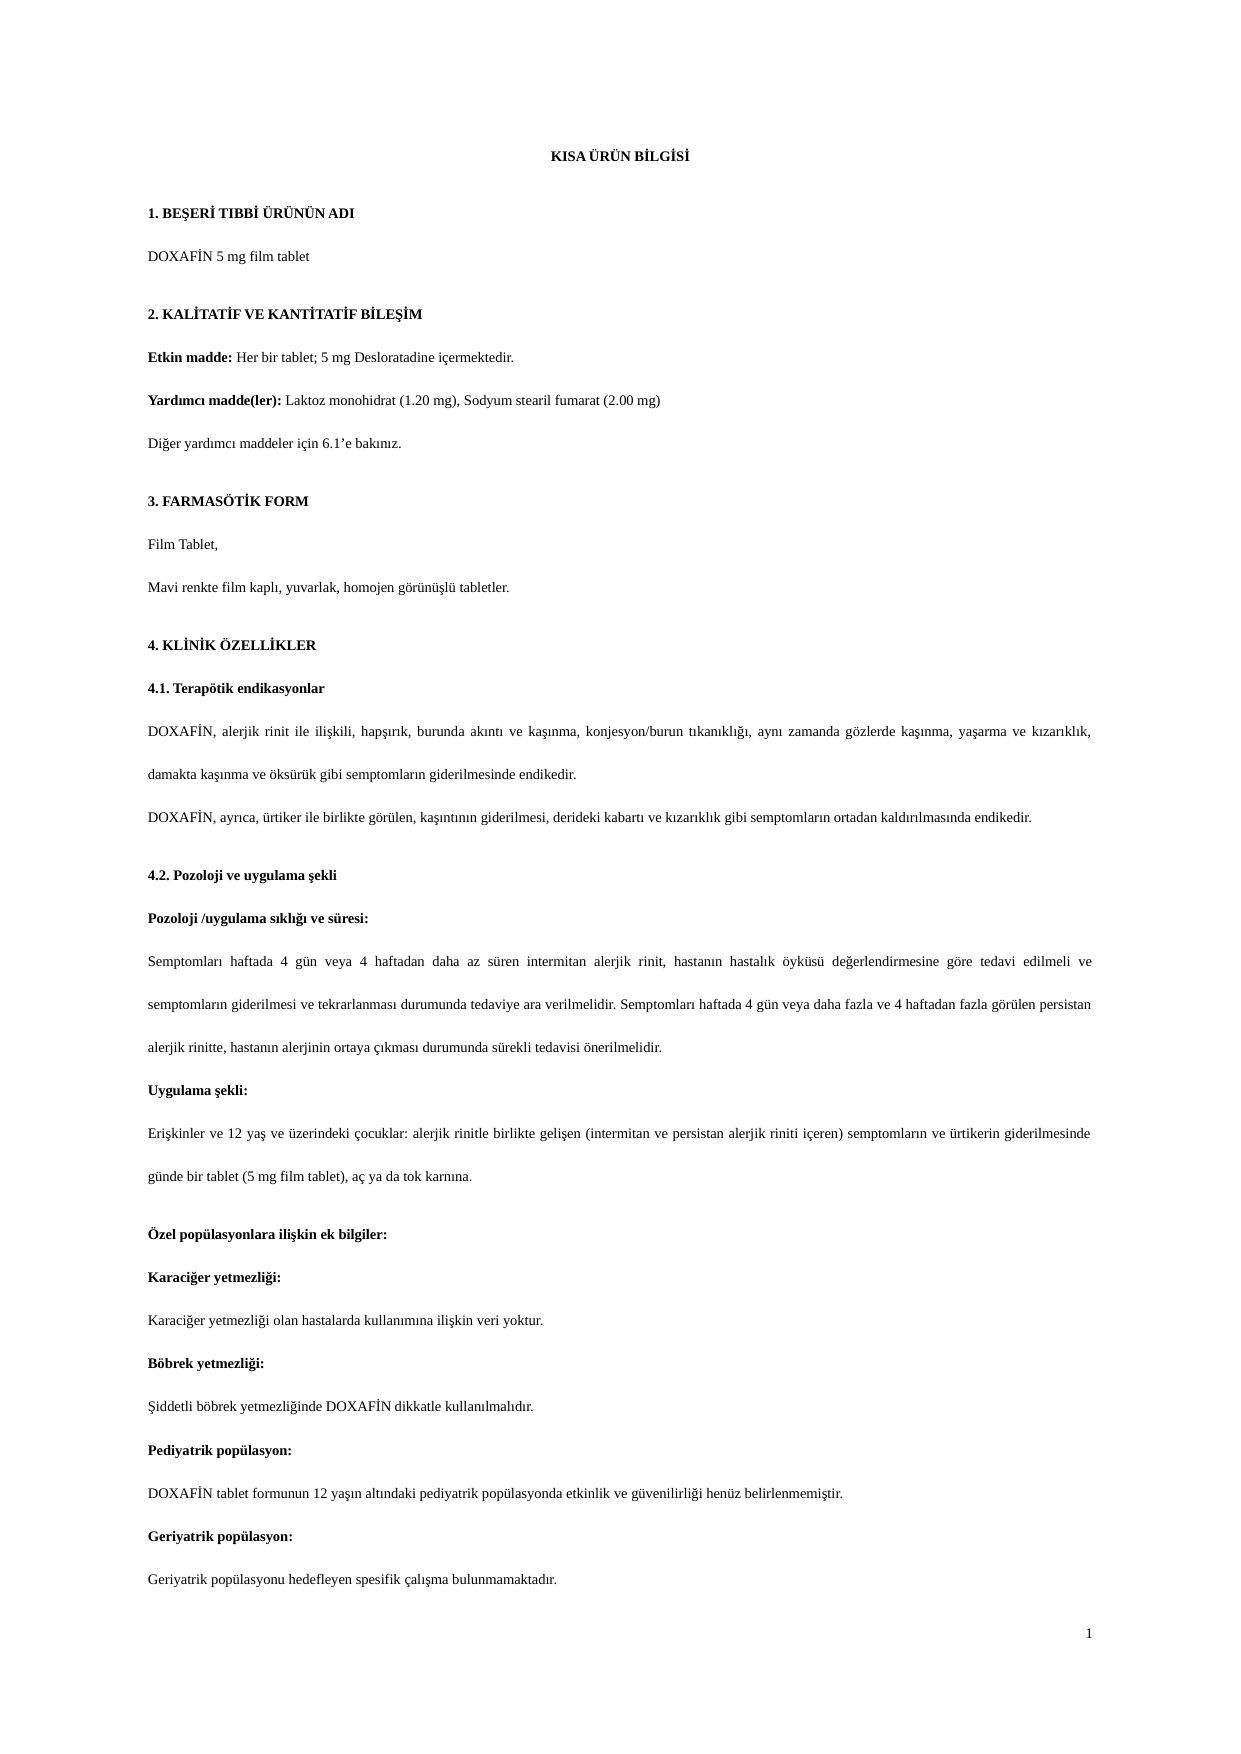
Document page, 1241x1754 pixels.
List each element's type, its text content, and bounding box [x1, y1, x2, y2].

text Uygulama şekli: [148, 1082, 1093, 1111]
text Diğer yardımcı maddeler için 6.1’e bakınız. [148, 435, 1093, 464]
text Özel popülasyonlara ilişkin ek bilgiler: [148, 1226, 1093, 1254]
text 4.1. Terapötik endikasyonlar [148, 679, 1093, 708]
text Geriyatrik popülasyon: [148, 1528, 1093, 1556]
text 2. KALİTATİF VE KANTİTATİF BİLEŞİM [148, 306, 1093, 334]
text 1. BEŞERİ TIBBİ ÜRÜNÜN ADI [148, 205, 1093, 234]
text DOXAFİN, alerjik rinit ile ilişkili, hapşırık, burunda akıntı ve kaşınma, konjesyon/burun tıkanıklığı, aynı zamanda gözlerde kaşınma, yaşarma ve kızarıklık, damakta kaşınma ve öksürük gibi semptomların giderilmesinde endikedir. [148, 723, 1093, 794]
text 3. FARMASÖTİK FORM [148, 493, 1093, 521]
text DOXAFİN, ayrıca, ürtiker ile birlikte görülen, kaşıntının giderilmesi, derideki kabartı ve kızarıklık gibi semptomların ortadan kaldırılmasında endikedir. [148, 809, 1093, 838]
text KISA ÜRÜN BİLGİSİ [148, 148, 1093, 176]
text Geriyatrik popülasyonu hedefleyen spesifik çalışma bulunmamaktadır. [148, 1571, 1093, 1599]
text Yardımcı madde(ler): Laktoz monohidrat (1.20 mg), Sodyum stearil fumarat (2.00 mg) [148, 392, 1093, 421]
text DOXAFİN tablet formunun 12 yaşın altındaki pediyatrik popülasyonda etkinlik ve güvenilirliği henüz belirlenmemiştir. [148, 1484, 1093, 1513]
text Semptomları haftada 4 gün veya 4 haftadan daha az süren intermitan alerjik rinit, hastanın hastalık öyküsü değerlendirmesine göre tedavi edilmeli ve semptomların giderilmesi ve tekrarlanması durumunda tedaviye ara verilmelidir. Semptomları haftada 4 gün veya daha fazla ve 4 haftadan fazla görülen persistan alerjik rinitte, hastanın alerjinin ortaya çıkması durumunda sürekli tedavisi önerilmelidir. [148, 953, 1093, 1068]
text 4.2. Pozoloji ve uygulama şekli [148, 866, 1093, 895]
text Karaciğer yetmezliği olan hastalarda kullanımına ilişkin veri yoktur. [148, 1312, 1093, 1341]
text Mavi renkte film kaplı, yuvarlak, homojen görünüşlü tabletler. [148, 579, 1093, 608]
text Film Tablet, [148, 536, 1093, 564]
text Pozoloji /uygulama sıklığı ve süresi: [148, 909, 1093, 938]
text Etkin madde: Her bir tablet; 5 mg Desloratadine içermektedir. [148, 349, 1093, 378]
text Böbrek yetmezliği: [148, 1355, 1093, 1384]
text Erişkinler ve 12 yaş ve üzerindeki çocuklar: alerjik rinitle birlikte gelişen (intermitan ve persistan alerjik riniti içeren) semptomların ve ürtikerin giderilmesinde günde bir tablet (5 mg film tablet), aç ya da tok karnına. [148, 1125, 1093, 1197]
text DOXAFİN 5 mg film tablet [148, 248, 1093, 277]
text Şiddetli böbrek yetmezliğinde DOXAFİN dikkatle kullanılmalıdır. [148, 1398, 1093, 1427]
text 4. KLİNİK ÖZELLİKLER [148, 636, 1093, 665]
text Karaciğer yetmezliği: [148, 1269, 1093, 1298]
text Pediyatrik popülasyon: [148, 1441, 1093, 1470]
